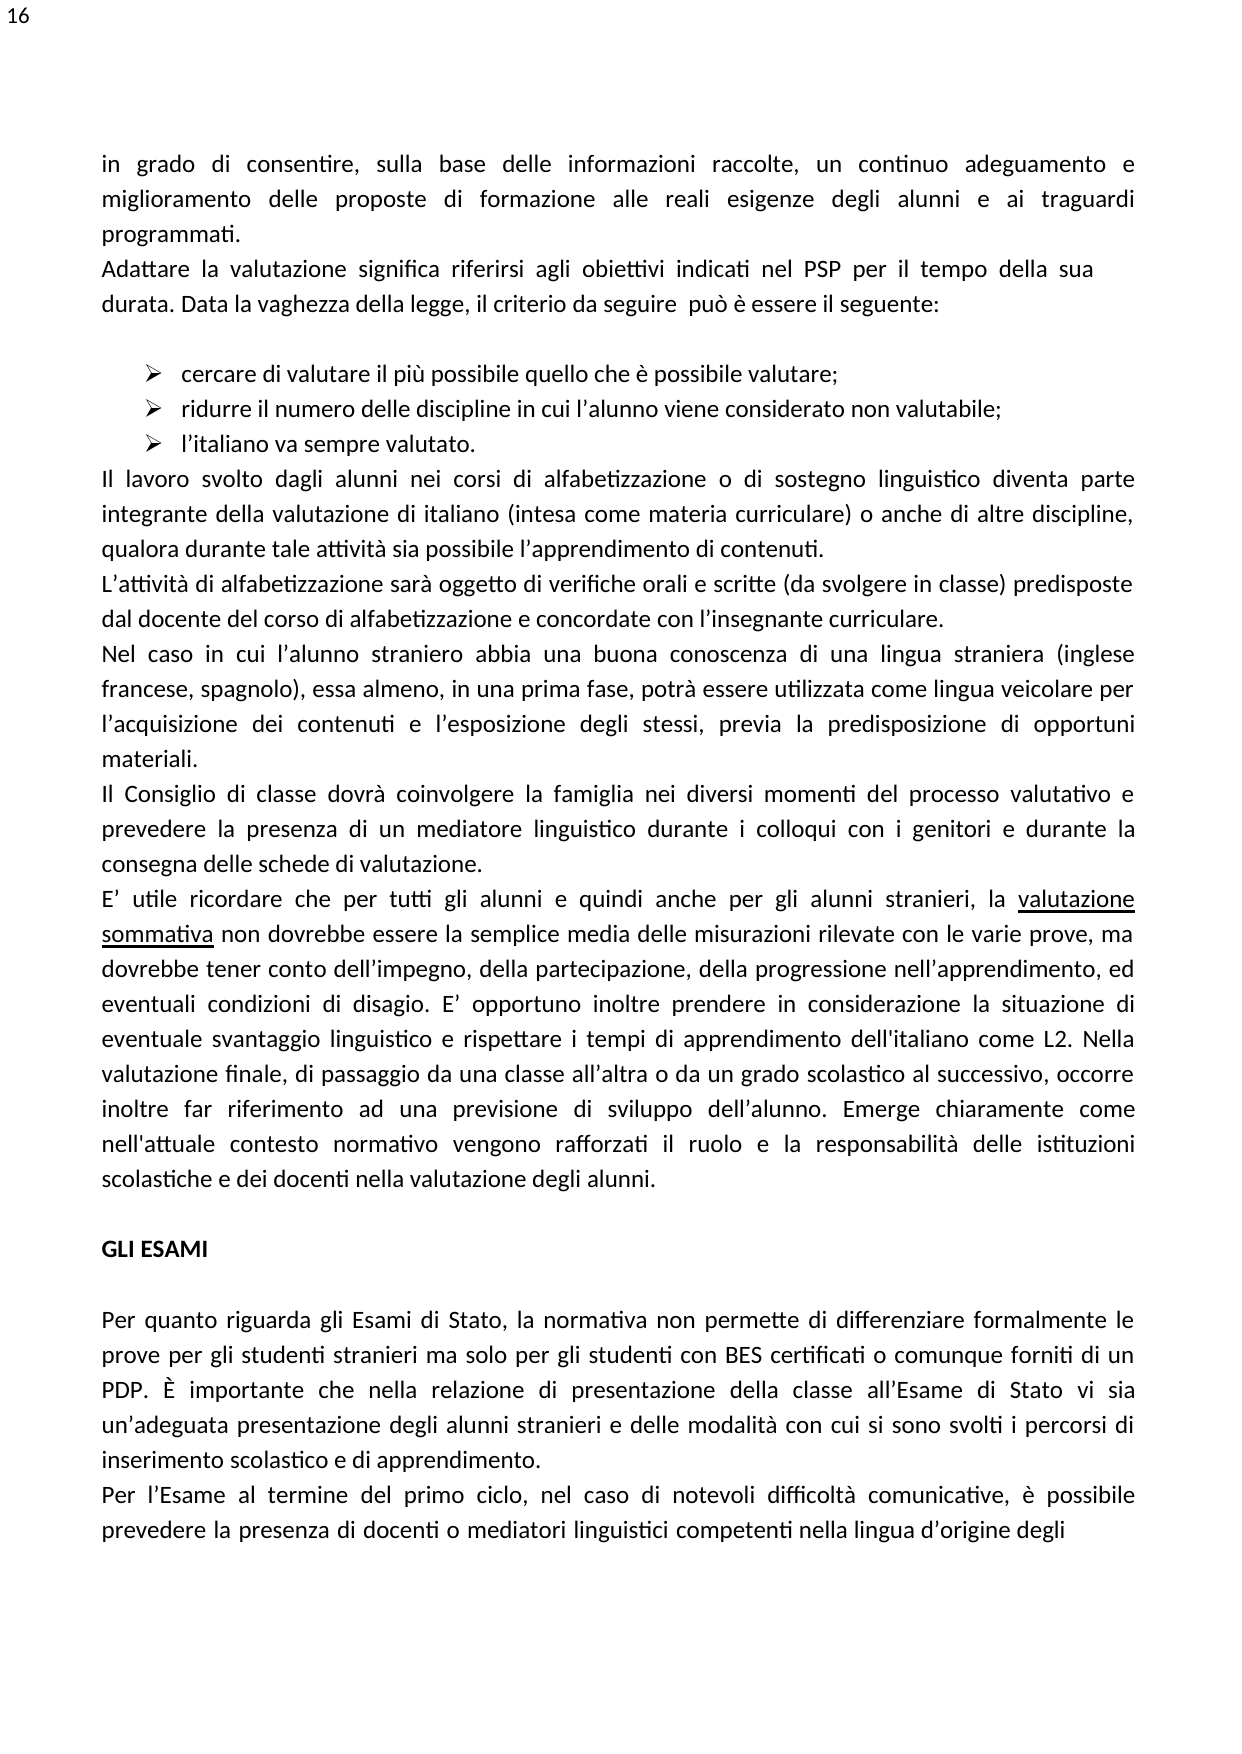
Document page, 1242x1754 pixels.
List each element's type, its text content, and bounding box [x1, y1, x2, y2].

text L’attività di alfabetizzazione sarà oggetto di verifiche orali e scritte (da svolgere in classe) predisposte dal docente del corso di alfabetizzazione e concordate con l’insegnante curriculare. [101, 568, 1134, 634]
text Per l’Esame al termine del primo ciclo, nel caso di notevoli difficoltà comunicative, è possibile prevedere la presenza di docenti o mediatori linguistici competenti nella lingua d’origine degli [101, 1479, 1136, 1544]
text Adattare la valutazione significa riferirsi agli obiettivi indicati nel PSP per il tempo della sua durata. Data la vaghezza della legge, il criterio da seguire può è essere il seguente: [101, 253, 1094, 318]
text Per quanto riguarda gli Esami di Stato, la normativa non permette di differenziare formalmente le prove per gli studenti stranieri ma solo per gli studenti con BES certificati o comunque forniti di un PDP. È importante che nella relazione di presentazione della classe all’Esame di Stato vi sia un’adeguata presentazione degli alunni stranieri e delle modalità con cui si sono svolti i percorsi di inserimento scolastico e di apprendimento. [101, 1304, 1136, 1474]
text in grado di consentire, sulla base delle informazioni raccolte, un continuo adeguamento e miglioramento delle proposte di formazione alle reali esigenze degli alunni e ai traguardi programmati. [101, 148, 1135, 248]
list cercare di valutare il più possibile quello che è possibile valutare; [143, 358, 1167, 388]
text E’ utile ricordare che per tutti gli alunni e quindi anche per gli alunni stranieri, la valutazione sommativa non dovrebbe essere la semplice media delle misurazioni rilevate con le varie prove, ma dovrebbe tener conto dell’impegno, della partecipazione, della progressione nell’apprendimento, ed eventuali condizioni di disagio. E’ opportuno inoltre prendere in considerazione la situazione di eventuale svantaggio linguistico e rispettare i tempi di apprendimento dell'italiano come L2. Nella valutazione finale, di passaggio da una classe all’altra o da un grado scolastico al successivo, occorre inoltre far riferimento ad una previsione di sviluppo dell’alunno. Emerge chiaramente come nell'attuale contesto normativo vengono rafforzati il ruolo e la responsabilità delle istituzioni scolastiche e dei docenti nella valutazione degli alunni. [101, 883, 1136, 1194]
list l’italiano va sempre valutato. [143, 428, 1167, 459]
text Nel caso in cui l’alunno straniero abbia una buona conoscenza di una lingua straniera (inglese francese, spagnolo), essa almeno, in una prima fase, potrà essere utilizzata come lingua veicolare per l’acquisizione dei contenuti e l’esposizione degli stessi, previa la predisposizione di opportuni materiali. [101, 638, 1136, 774]
list ridurre il numero delle discipline in cui l’alunno viene considerato non valutabile; [143, 393, 1167, 424]
text Il Consiglio di classe dovrà coinvolgere la famiglia nei diversi momenti del processo valutativo e prevedere la presenza di un mediatore linguistico durante i colloqui con i genitori e durante la consegna delle schede di valutazione. [101, 778, 1136, 879]
text Il lavoro svolto dagli alunni nei corsi di alfabetizzazione o di sostegno linguistico diventa parte integrante della valutazione di italiano (intesa come materia curriculare) o anche di altre discipline, qualora durante tale attività sia possibile l’apprendimento di contenuti. [101, 463, 1135, 564]
subtitle GLI ESAMI [101, 1233, 1167, 1264]
